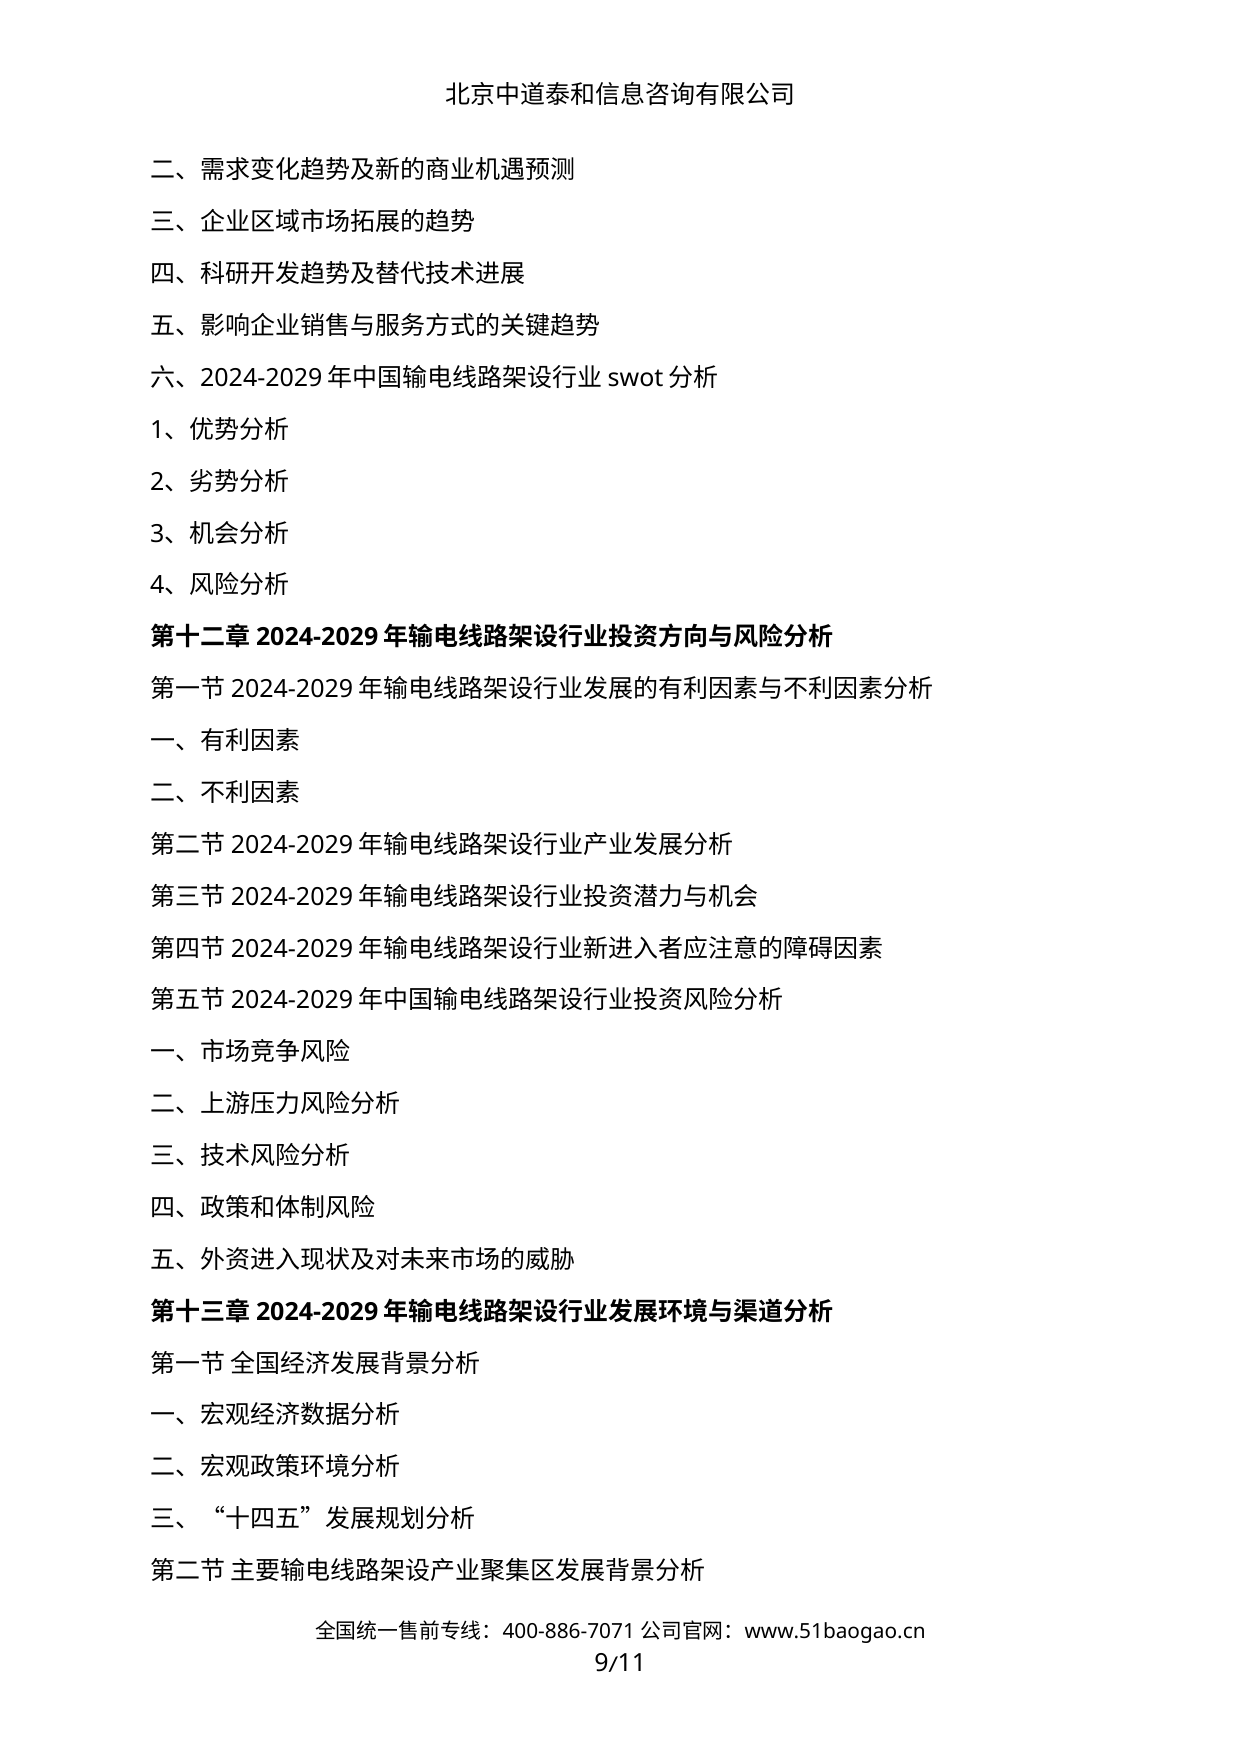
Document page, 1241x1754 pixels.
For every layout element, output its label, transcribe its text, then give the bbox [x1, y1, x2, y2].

text 二、宏观政策环境分析 [150, 1447, 1090, 1483]
text 第四节 2024-2029年输电线路架设行业新进入者应注意的障碍因素 [150, 928, 1090, 964]
text 第十二章 2024-2029年输电线路架设行业投资方向与风险分析 [150, 617, 1090, 653]
text 二、不利因素 [150, 772, 1090, 809]
text 四、政策和体制风险 [150, 1187, 1090, 1224]
text 4、风险分析 [150, 565, 1090, 601]
text 第三节 2024-2029年输电线路架设行业投资潜力与机会 [150, 876, 1090, 912]
text 第一节 全国经济发展背景分析 [150, 1343, 1090, 1379]
text 第一节 2024-2029年输电线路架设行业发展的有利因素与不利因素分析 [150, 669, 1090, 705]
text 1、优势分析 [150, 409, 1090, 446]
text 一、宏观经济数据分析 [150, 1395, 1090, 1431]
text 三、技术风险分析 [150, 1136, 1090, 1172]
text 五、影响企业销售与服务方式的关键趋势 [150, 306, 1090, 342]
text 第五节 2024-2029年中国输电线路架设行业投资风险分析 [150, 980, 1090, 1016]
text 一、有利因素 [150, 721, 1090, 757]
text 第二节 主要输电线路架设产业聚集区发展背景分析 [150, 1551, 1090, 1587]
text 三、企业区域市场拓展的趋势 [150, 202, 1090, 238]
text 第二节 2024-2029年输电线路架设行业产业发展分析 [150, 824, 1090, 861]
text 3、机会分析 [150, 513, 1090, 549]
text 五、外资进入现状及对未来市场的威胁 [150, 1239, 1090, 1276]
text 2、劣势分析 [150, 461, 1090, 497]
text 二、需求变化趋势及新的商业机遇预测 [150, 150, 1090, 186]
text 四、科研开发趋势及替代技术进展 [150, 254, 1090, 290]
text 二、上游压力风险分析 [150, 1084, 1090, 1120]
text 六、2024-2029年中国输电线路架设行业swot分析 [150, 357, 1090, 394]
text 第十三章 2024-2029年输电线路架设行业发展环境与渠道分析 [150, 1291, 1090, 1327]
text 一、市场竞争风险 [150, 1032, 1090, 1068]
text 三、“十四五”发展规划分析 [150, 1499, 1090, 1535]
